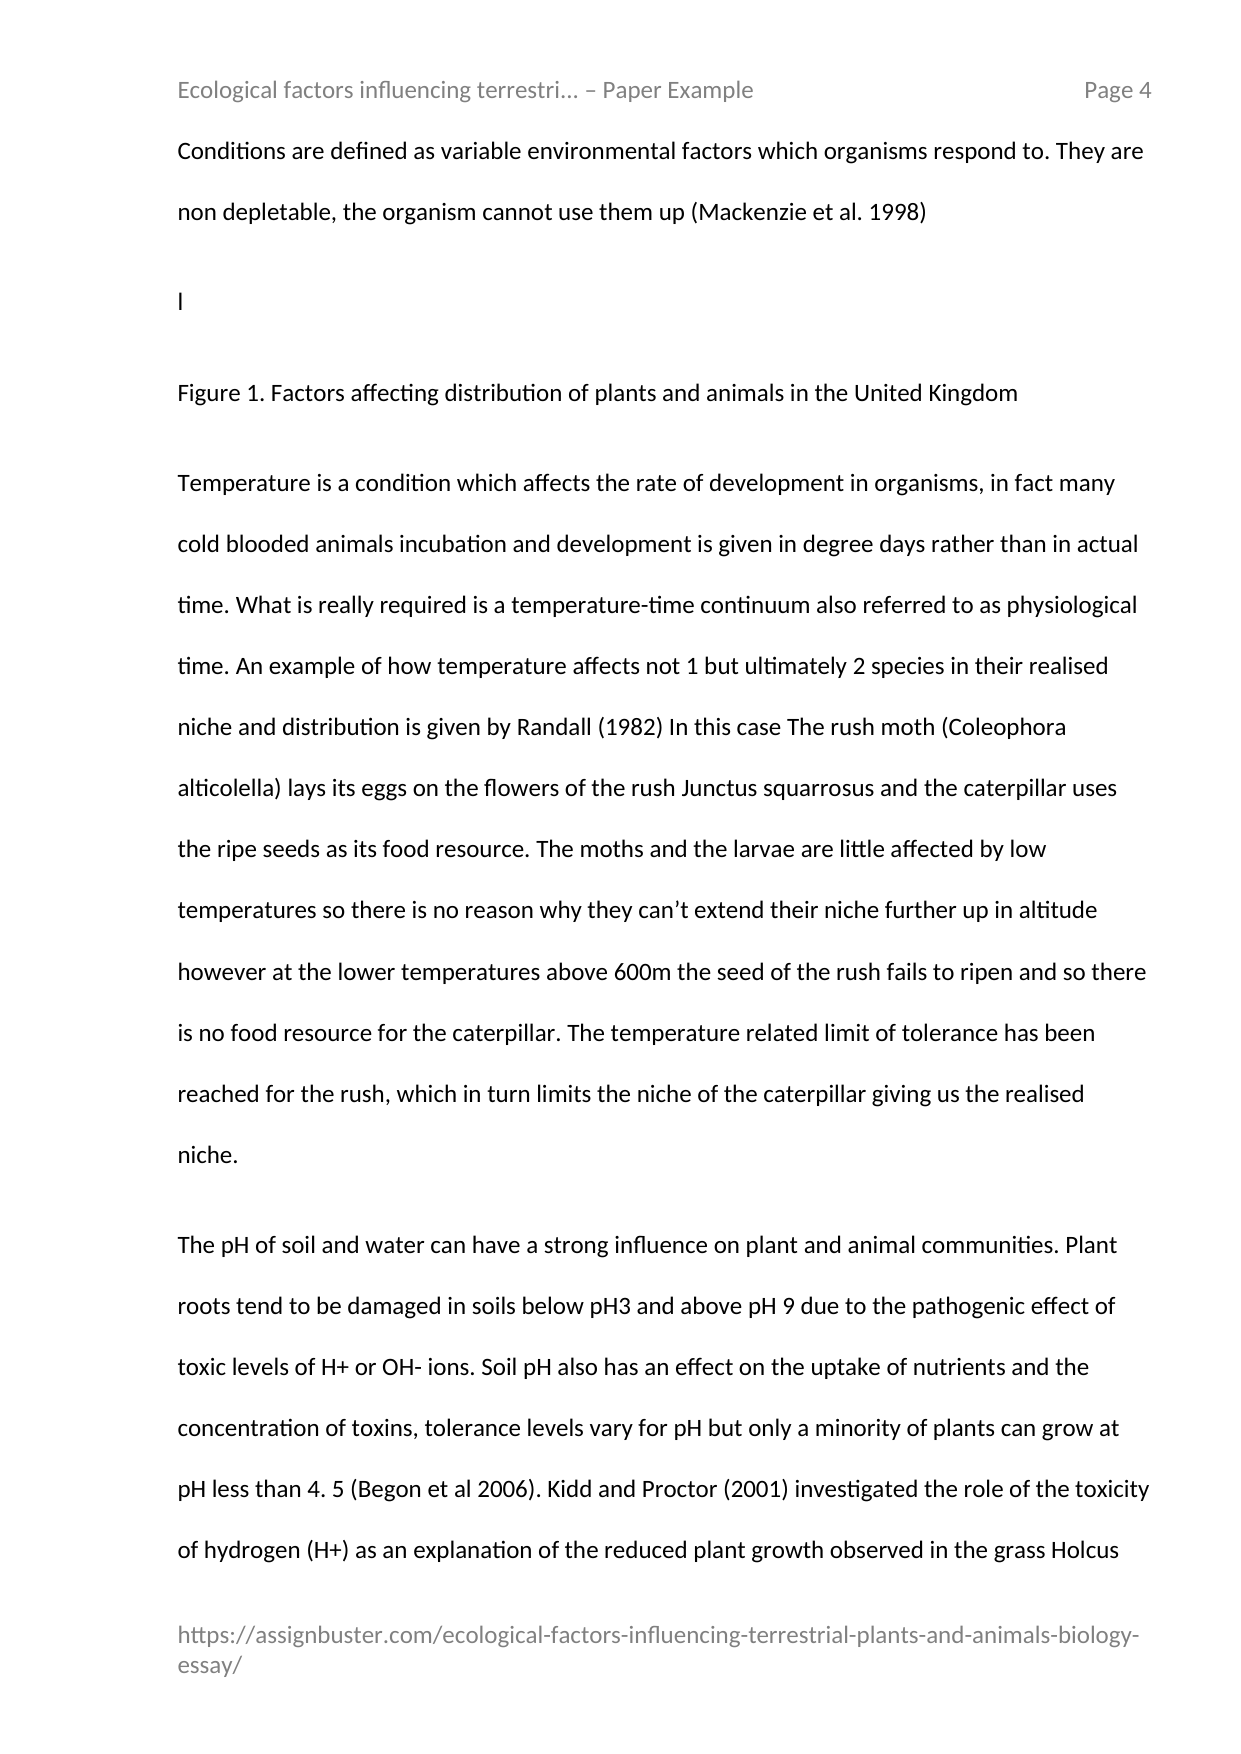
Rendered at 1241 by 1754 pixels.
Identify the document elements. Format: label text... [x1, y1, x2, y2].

text Conditions are defined as variable environmental factors which organisms respond to. They are non depletable, the organism cannot use them up (Mackenzie et al. 1998) [177, 135, 1152, 226]
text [177, 1229, 1152, 1565]
text l [177, 286, 1152, 317]
text Temperature is a condition which affects the rate of development in organisms, in fact many cold blooded animals incubation and development is given in degree days rather than in actual time. What is really required is a temperature-time continuum also referred to as physiological time. An example of how temperature affects not 1 but ultimately 2 species in their realised niche and distribution is given by Randall (1982) In this case The rush moth (Coleophora alticolella) lays its eggs on the flowers of the rush Junctus squarrosus and the caterpillar uses the ripe seeds as its food resource. The moths and the larvae are little affected by low temperatures so there is no reason why they can’t extend their niche further up in altitude however at the lower temperatures above 600m the seed of the rush fails to ripen and so there is no food resource for the caterpillar. The temperature related limit of tolerance has been reached for the rush, which in turn limits the niche of the caterpillar giving us the realised niche. [177, 467, 1152, 1169]
text Figure 1. Factors affecting distribution of plants and animals in the United Kingdom [177, 377, 1152, 407]
